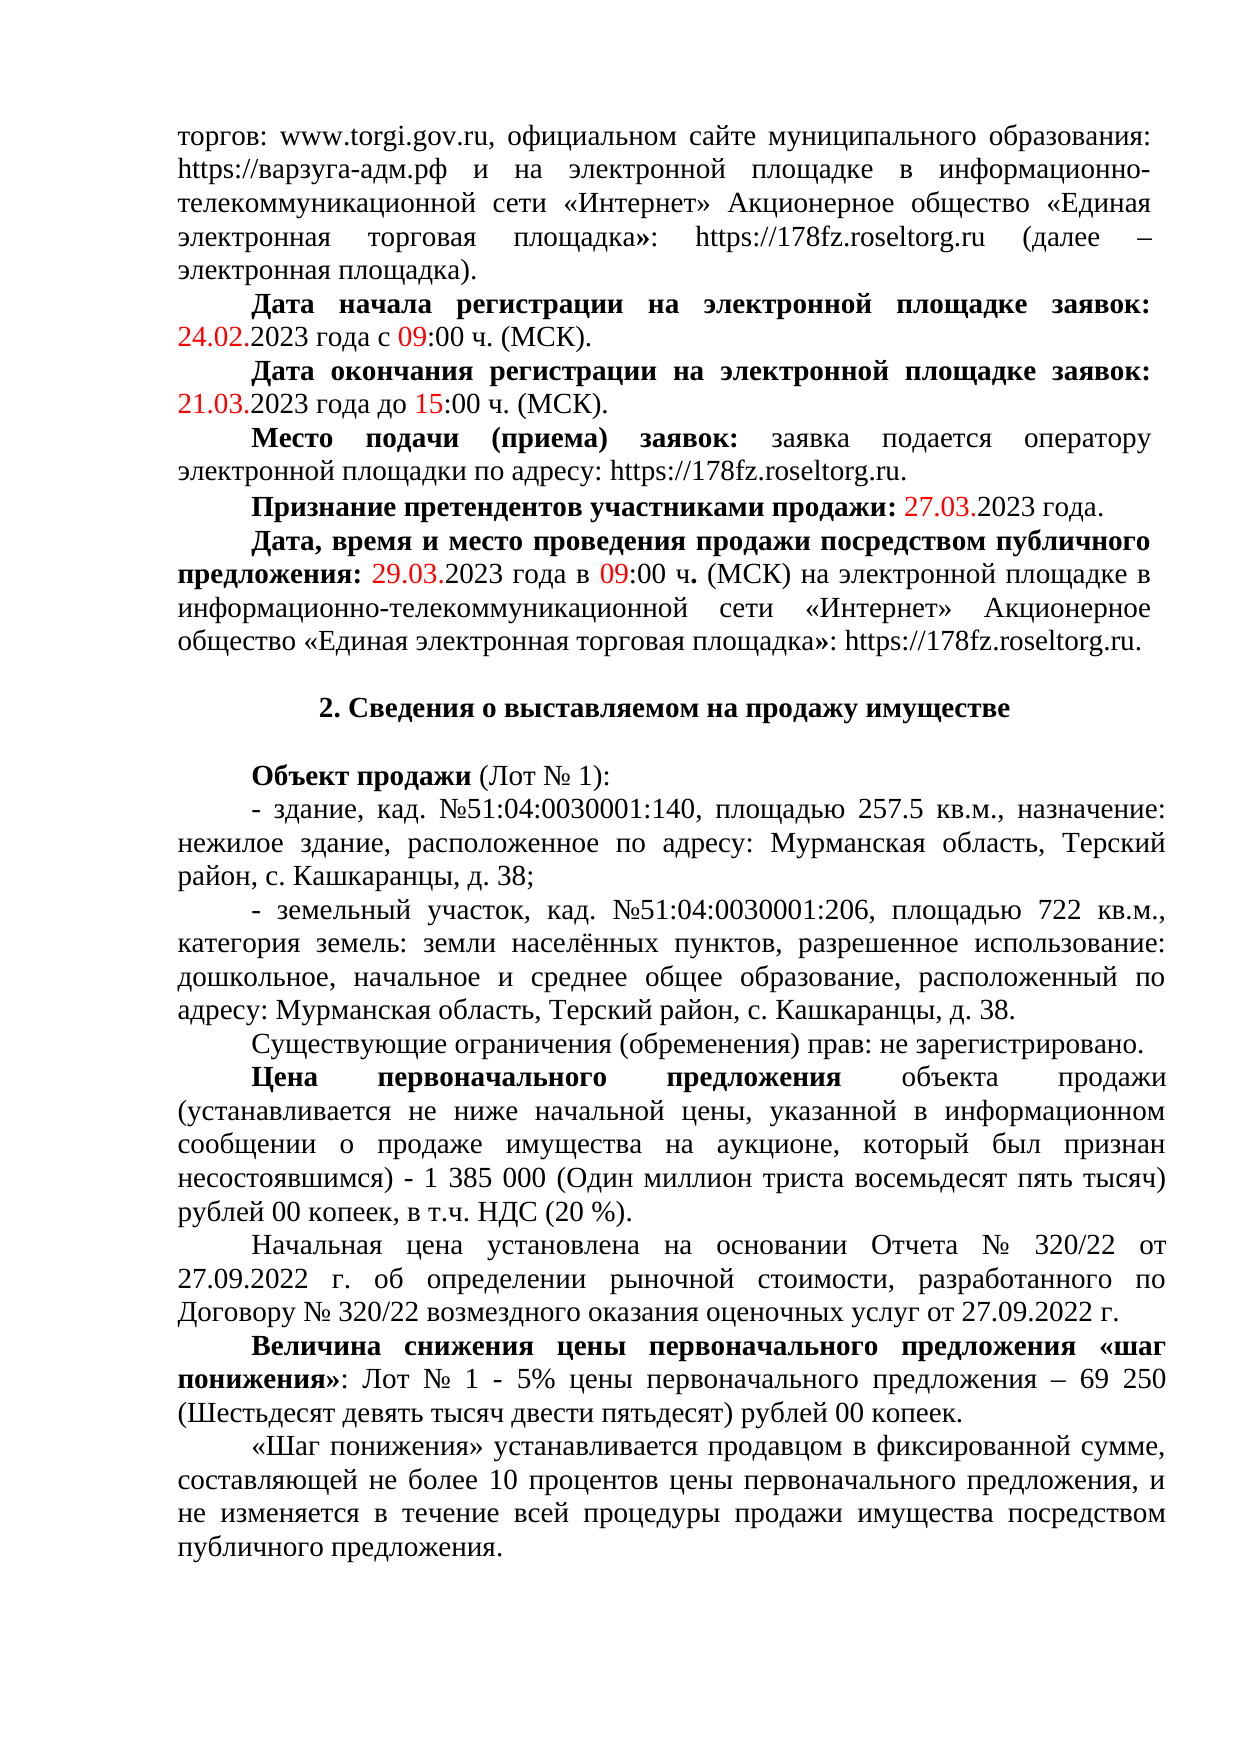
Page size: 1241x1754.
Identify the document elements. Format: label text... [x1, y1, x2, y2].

text «Шаг понижения» устанавливается продавцом в фиксированной сумме, составляющей не более 10 процентов цены первоначального предложения, и не изменяется в течение всей процедуры продажи имущества посредством публичного предложения. [177, 1428, 1167, 1563]
text Признание претендентов участниками продажи: 27.03.2023 года. [177, 487, 1152, 523]
text Цена первоначального предложения объекта продажи (устанавливается не ниже начальной цены, указанной в информационном сообщении о продаже имущества на аукционе, который был признан несостоявшимся) - 1 385 000 (Один миллион триста восемьдесят пять тысяч) рублей 00 копеек, в т.ч. НДС (20 %). [177, 1059, 1167, 1227]
text Объект продажи (Лот № 1): [177, 758, 1152, 791]
text Дата окончания регистрации на электронной площадке заявок: 21.03.2023 года до 15:00 ч. (МСК). [177, 353, 1152, 420]
text Дата, время и место проведения продажи посредством публичного предложения: 29.03.2023 года в 09:00 ч. (МСК) на электронной площадке в информационно-телекоммуникационной сети «Интернет» Акционерное общество «Единая электронная торговая площадка»: https://178fz.roseltorg.ru. [177, 523, 1152, 657]
text - здание, кад. №51:04:0030001:140, площадью 257.5 кв.м., назначение: нежилое здание, расположенное по адресу: Мурманская область, Терский район, с. Кашкаранцы, д. 38; [177, 791, 1167, 892]
text - земельный участок, кад. №51:04:0030001:206, площадью 722 кв.м., категория земель: земли населённых пунктов, разрешенное использование: дошкольное, начальное и среднее общее образование, расположенный по адресу: Мурманская область, Терский район, с. Кашкаранцы, д. 38. [177, 892, 1167, 1026]
text Начальная цена установлена на основании Отчета № 320/22 от 27.09.2022 г. об определении рыночной стоимости, разработанного по Договору № 320/22 возмездного оказания оценочных услуг от 27.09.2022 г. [177, 1227, 1167, 1328]
text Дата начала регистрации на электронной площадке заявок: 24.02.2023 года с 09:00 ч. (МСК). [177, 286, 1152, 353]
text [177, 118, 1152, 286]
text 2. Сведения о выставляемом на продажу имуществе [177, 691, 1152, 724]
text Место подачи (приема) заявок: заявка подается оператору электронной площадки по адресу: https://178fz.roseltorg.ru. [177, 420, 1152, 487]
text Существующие ограничения (обременения) прав: не зарегистрировано. [177, 1026, 1152, 1059]
text Величина снижения цены первоначального предложения «шаг понижения»: Лот № 1 - 5% цены первоначального предложения – 69 250 (Шестьдесят девять тысяч двести пятьдесят) рублей 00 копеек. [177, 1328, 1167, 1428]
